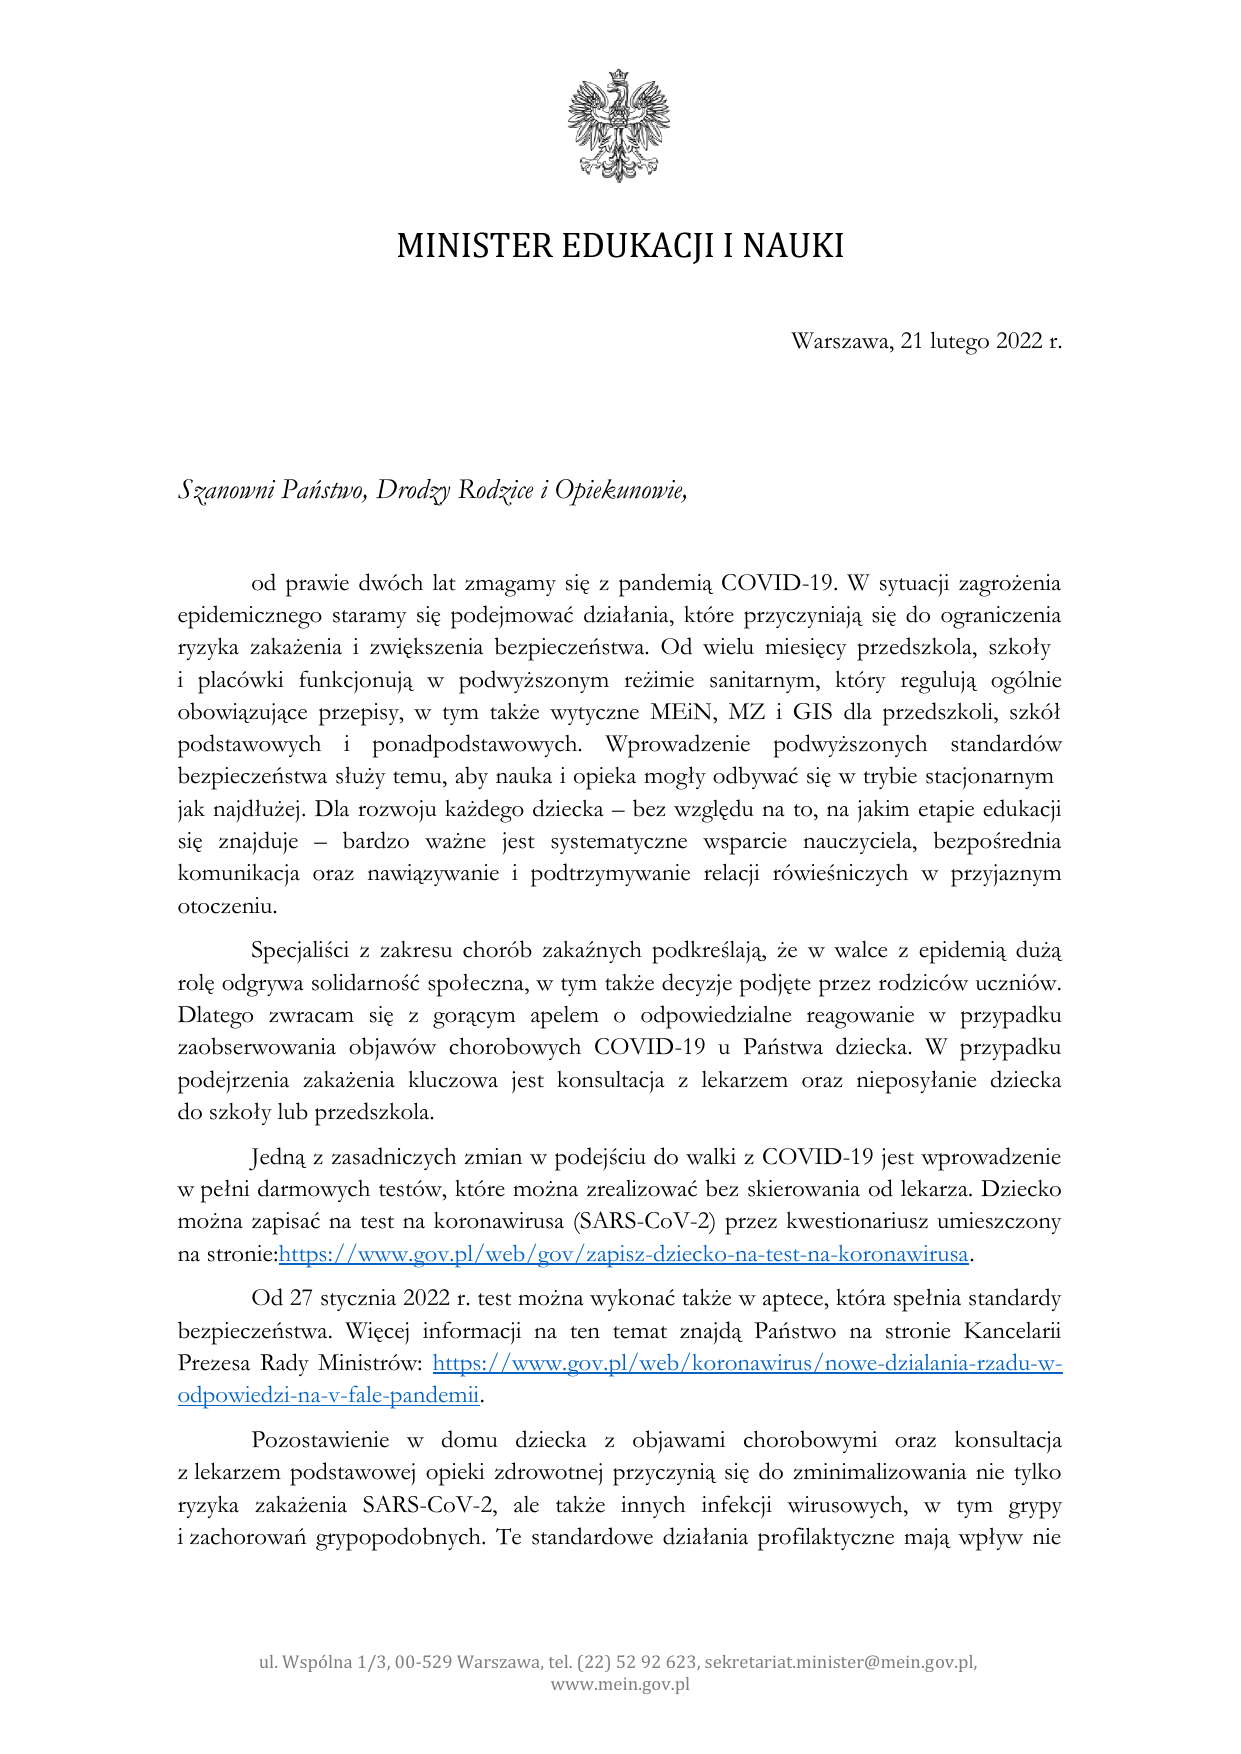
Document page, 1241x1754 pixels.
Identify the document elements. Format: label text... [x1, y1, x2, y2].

text Warszawa, 21 lutego 2022 r. [177, 326, 1063, 354]
text Jedną z zasadniczych zmian w podejściu do walki z COVID-19 jest wprowadzenie w pełni darmowych testów, które można zrealizować bez skierowania od lekarza. Dziecko można zapisać na test na koronawirusa (SARS-CoV-2) przez kwestionariusz umieszczony na stronie:https://www.gov.pl/web/gov/zapisz-dziecko-na-test-na-koronawirusa. [177, 1142, 1063, 1267]
text Specjaliści z zakresu chorób zakaźnych podkreślają, że w walce z epidemią dużą rolę odgrywa solidarność społeczna, w tym także decyzje podjęte przez rodziców uczniów. Dlatego zwracam się z gorącym apelem o odpowiedzialne reagowanie w przypadku zaobserwowania objawów chorobowych COVID-19 u Państwa dziecka. W przypadku podejrzenia zakażenia kluczowa jest konsultacja z lekarzem oraz nieposyłanie dziecka do szkoły lub przedszkola. [177, 936, 1063, 1126]
text od prawie dwóch lat zmagamy się z pandemią COVID-19. W sytuacji zagrożenia epidemicznego staramy się podejmować działania, które przyczyniają się do ograniczenia ryzyka zakażenia i zwiększenia bezpieczeństwa. Od wielu miesięcy przedszkola, szkoły i placówki funkcjonują w podwyższonym reżimie sanitarnym, który regulują ogólnie obowiązujące przepisy, w tym także wytyczne MEiN, MZ i GIS dla przedszkoli, szkół podstawowych i ponadpodstawowych. Wprowadzenie podwyższonych standardów bezpieczeństwa służy temu, aby nauka i opieka mogły odbywać się w trybie stacjonarnym jak najdłużej. Dla rozwoju każdego dziecka – bez względu na to, na jakim etapie edukacji się znajduje – bardzo ważne jest systematyczne wsparcie nauczyciela, bezpośrednia komunikacja oraz nawiązywanie i podtrzymywanie relacji rówieśniczych w przyjaznym otoczeniu. [177, 568, 1063, 919]
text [177, 1426, 1063, 1551]
text Od 27 stycznia 2022 r. test można wykonać także w aptece, która spełnia standardy bezpieczeństwa. Więcej informacji na ten temat znajdą Państwo na stronie Kancelarii Prezesa Rady Ministrów: https://www.gov.pl/web/koronawirus/nowe-dzialania-rzadu-w-odpowiedzi-na-v-fale-pandemii. [177, 1284, 1063, 1409]
picture [389, 65, 851, 271]
text Szanowni Państwo, Drodzy Rodzice i Opiekunowie, [177, 473, 1063, 506]
